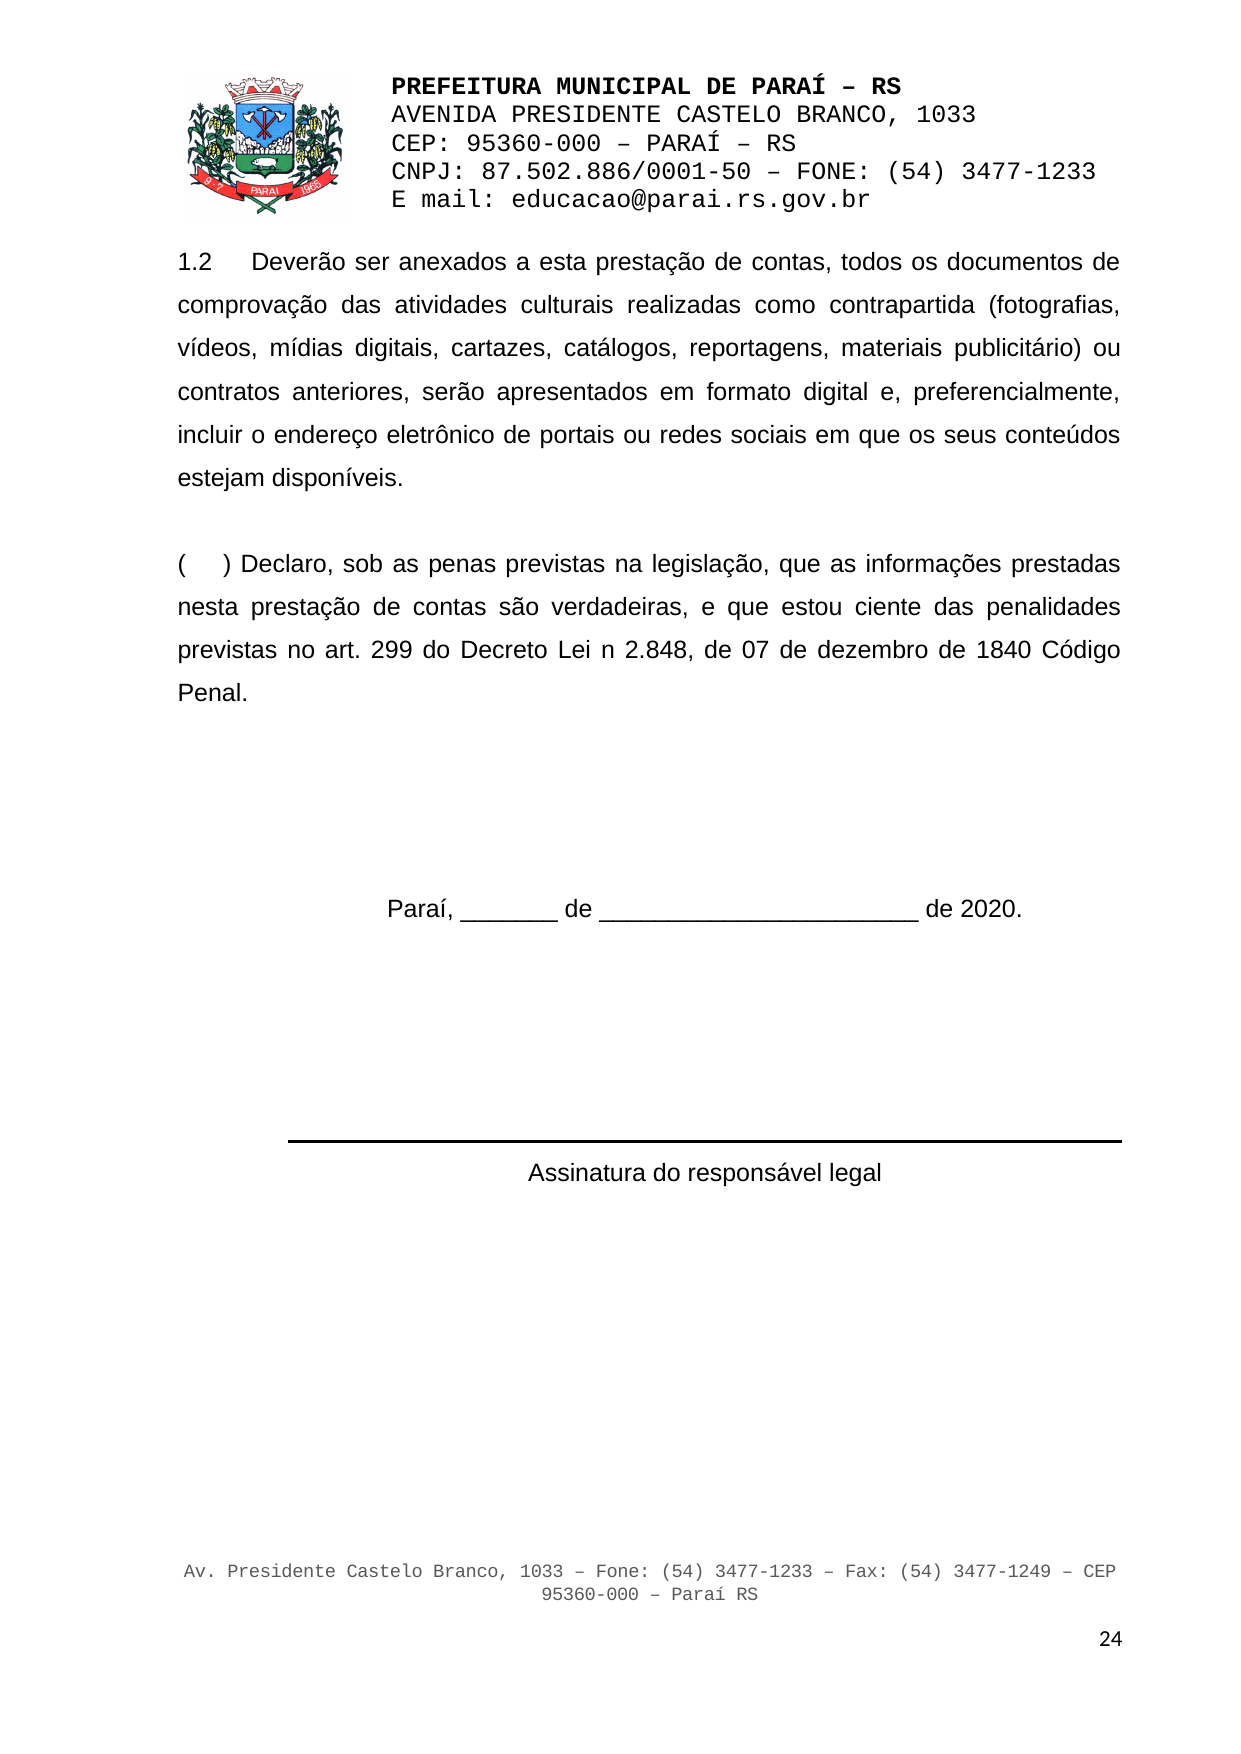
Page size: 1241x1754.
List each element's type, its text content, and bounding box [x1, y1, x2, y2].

picture [184, 73, 349, 219]
list Paraí, _______ de _______________________ de 2020. [288, 894, 1122, 923]
list Deverão ser anexados a esta prestação de contas, todos os documentos de comprovação das atividades culturais realizadas como contrapartida (fotografias, vídeos, mídias digitais, cartazes, catálogos, reportagens, materiais publicitário) ou contratos anteriores, serão apresentados em formato digital e, preferencialmente, incluir o endereço eletrônico de portais ou redes sociais em que os seus conteúdos estejam disponíveis. [177, 247, 1122, 491]
list Assinatura do responsável legal [288, 1158, 1122, 1187]
list ( ) Declaro, sob as penas previstas na legislação, que as informações prestadas nesta prestação de contas são verdadeiras, e que estou ciente das penalidades previstas no art. 299 do Decreto Lei n 2.848, de 07 de dezembro de 1840 Código Penal. [177, 549, 1122, 707]
